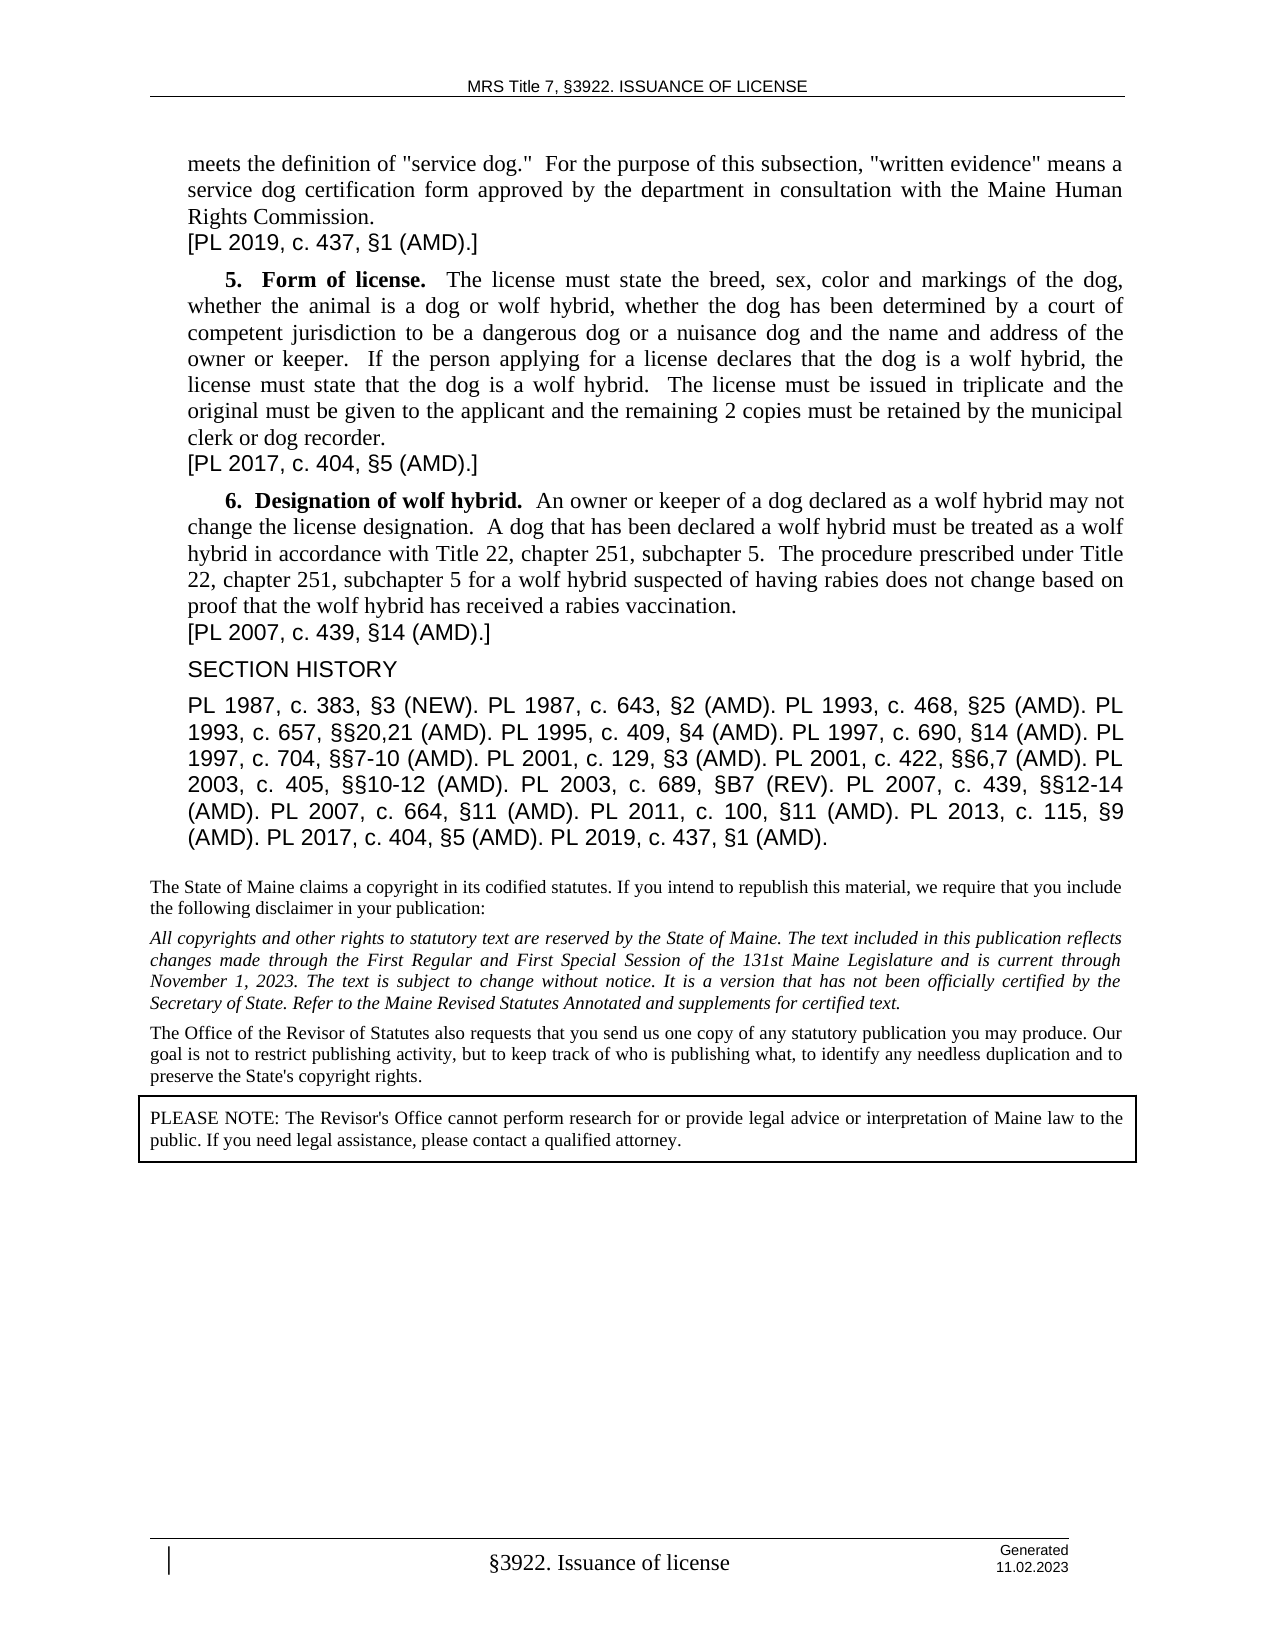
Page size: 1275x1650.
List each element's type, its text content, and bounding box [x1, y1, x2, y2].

text 6. Designation of wolf hybrid. An owner or keeper of a dog declared as a wolf hybrid may not change the license designation. A dog that has been declared a wolf hybrid must be treated as a wolf hybrid in accordance with Title 22, chapter 251, subchapter 5. The procedure prescribed under Title 22, chapter 251, subchapter 5 for a wolf hybrid suspected of having rabies does not change based on proof that the wolf hybrid has received a rabies vaccination. [187, 487, 1125, 619]
text PL 1987, c. 383, §3 (NEW). PL 1987, c. 643, §2 (AMD). PL 1993, c. 468, §25 (AMD). PL 1993, c. 657, §§20,21 (AMD). PL 1995, c. 409, §4 (AMD). PL 1997, c. 690, §14 (AMD). PL 1997, c. 704, §§7-10 (AMD). PL 2001, c. 129, §3 (AMD). PL 2001, c. 422, §§6,7 (AMD). PL 2003, c. 405, §§10-12 (AMD). PL 2003, c. 689, §B7 (REV). PL 2007, c. 439, §§12-14 (AMD). PL 2007, c. 664, §11 (AMD). PL 2011, c. 100, §11 (AMD). PL 2013, c. 115, §9 (AMD). PL 2017, c. 404, §5 (AMD). PL 2019, c. 437, §1 (AMD). [187, 692, 1125, 851]
text [PL 2017, c. 404, §5 (AMD).] [187, 450, 1125, 477]
text The Office of the Revisor of Statutes also requests that you send us one copy of any statutory publication you may produce. Our goal is not to restrict publishing activity, but to keep track of who is publishing what, to identify any needless duplication and to preserve the State's copyright rights. [150, 1022, 1125, 1086]
text SECTION HISTORY [187, 656, 1125, 682]
text PLEASE NOTE: The Revisor's Office cannot perform research for or provide legal advice or interpretation of Maine law to the public. If you need legal assistance, please contact a qualified attorney. [140, 1097, 1135, 1161]
text 5. Form of license. The license must state the breed, sex, color and markings of the dog, whether the animal is a dog or wolf hybrid, whether the dog has been determined by a court of competent jurisdiction to be a dangerous dog or a nuisance dog and the name and address of the owner or keeper. If the person applying for a license declares that the dog is a wolf hybrid, the license must state that the dog is a wolf hybrid. The license must be issued in triplicate and the original must be given to the applicant and the remaining 2 copies must be retained by the municipal clerk or dog recorder. [187, 266, 1125, 450]
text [187, 150, 1125, 229]
text [PL 2019, c. 437, §1 (AMD).] [187, 229, 1125, 255]
text All copyrights and other rights to statutory text are reserved by the State of Maine. The text included in this publication reflects changes made through the First Regular and First Special Session of the 131st Maine Legislature and is current through November 1, 2023 . The text is subject to change without notice. It is a version that has not been officially certified by the Secretary of State. Refer to the Maine Revised Statutes Annotated and supplements for certified text. [150, 927, 1125, 1013]
text [PL 2007, c. 439, §14 (AMD).] [187, 619, 1125, 645]
text The State of Maine claims a copyright in its codified statutes. If you intend to republish this material, we require that you include the following disclaimer in your publication: [150, 876, 1125, 919]
